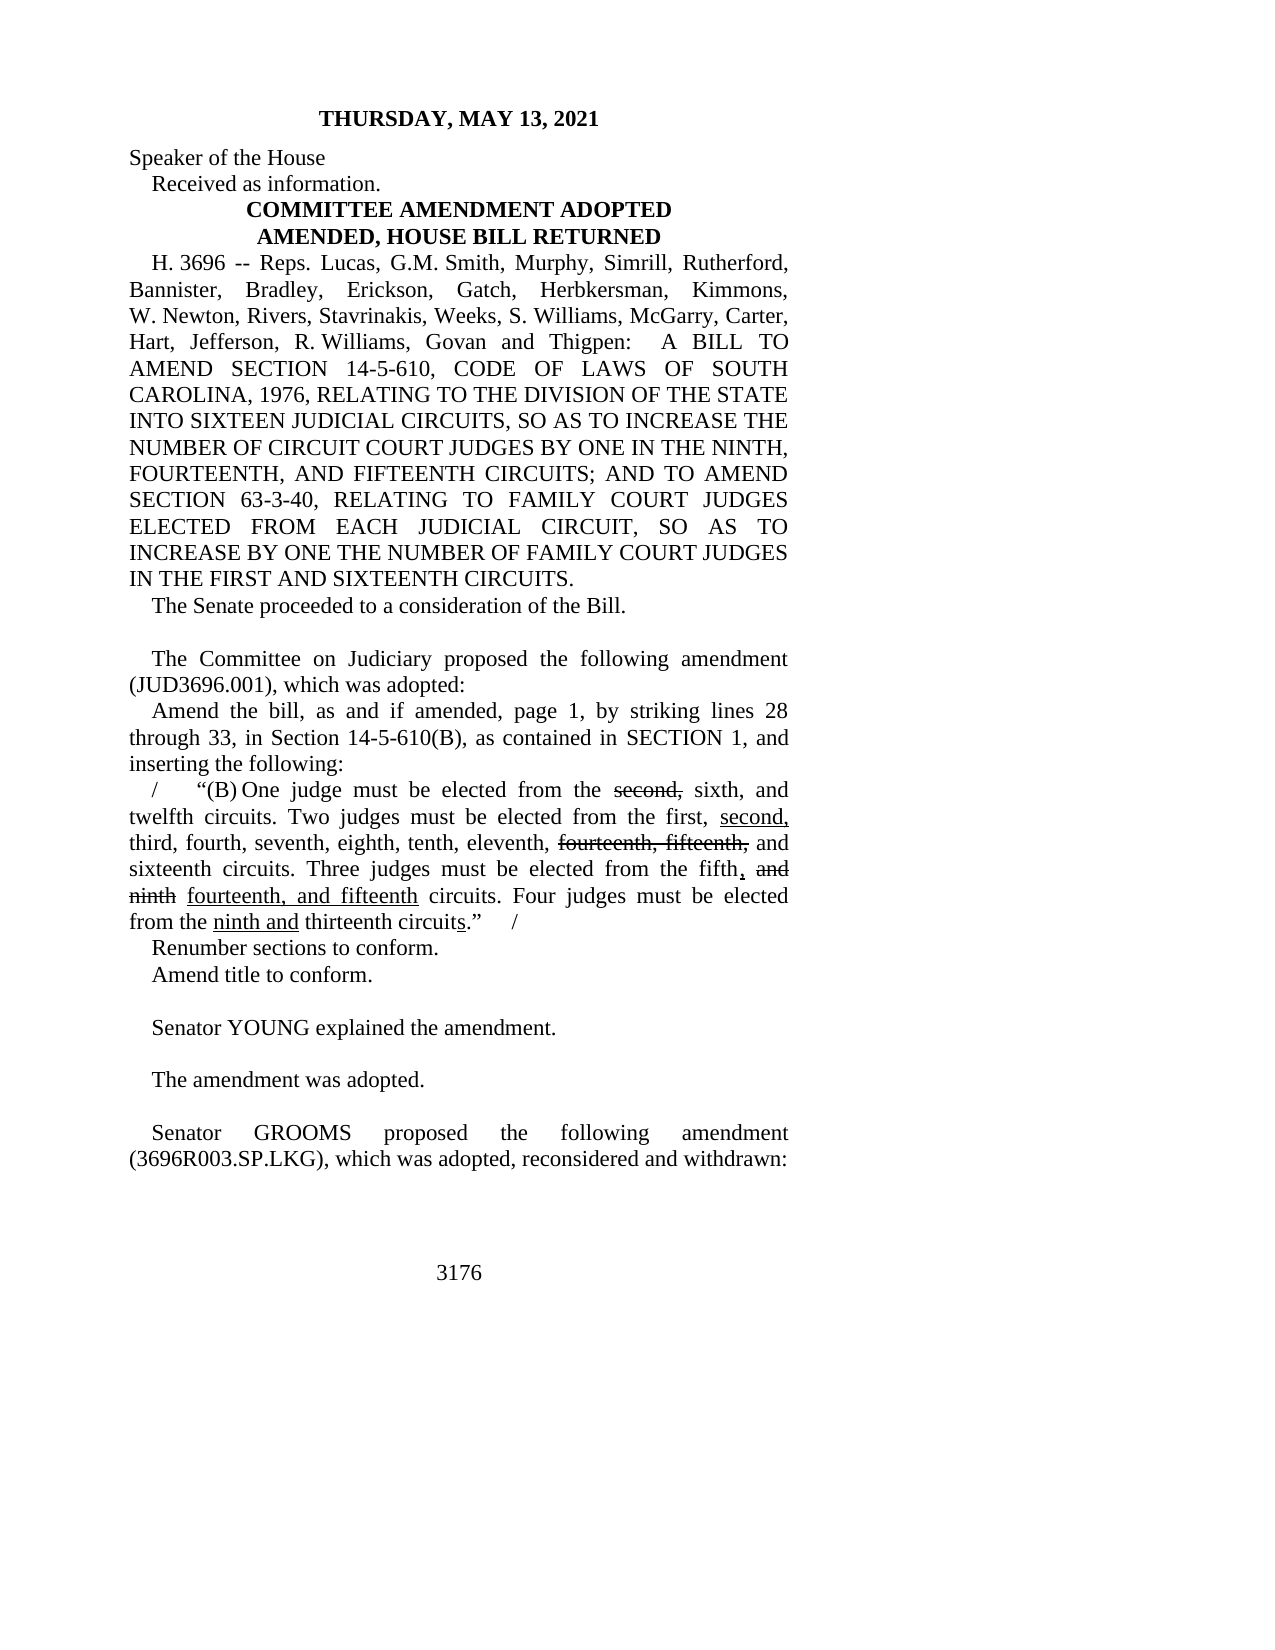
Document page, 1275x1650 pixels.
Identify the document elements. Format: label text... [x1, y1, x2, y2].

text AMENDED, HOUSE BILL RETURNED [129, 223, 789, 249]
text / “(B) One judge must be elected from the second, sixth, and twelfth circuits. Two judges must be elected from the first, second, third, fourth, seventh, eighth, tenth, eleventh, fourteenth, fifteenth, and sixteenth circuits. Three judges must be elected from the fifth, and ninth fourteenth, and fifteenth circuits. Four judges must be elected from the ninth and thirteenth circuits.” / [129, 776, 789, 934]
text COMMITTEE AMENDMENT ADOPTED [129, 197, 789, 223]
text Received as information. [129, 170, 789, 197]
text The Committee on Judiciary proposed the following amendment (JUD3696.001), which was adopted: [129, 644, 789, 697]
text Speaker of the House [129, 144, 789, 170]
text Senator GROOMS proposed the following amendment (3696R003.SP.LKG), which was adopted, reconsidered and withdrawn: [129, 1119, 789, 1172]
text H. 3696 -- Reps. Lucas, G.M. Smith, Murphy, Simrill, Rutherford, Bannister, Bradley, Erickson, Gatch, Herbkersman, Kimmons, W. Newton, Rivers, Stavrinakis, Weeks, S. Williams, McGarry, Carter, Hart, Jefferson, R. Williams, Govan and Thigpen: A BILL TO AMEND SECTION 14-5-610, CODE OF LAWS OF SOUTH CAROLINA, 1976, RELATING TO THE DIVISION OF THE STATE INTO SIXTEEN JUDICIAL CIRCUITS, SO AS TO INCREASE THE NUMBER OF CIRCUIT COURT JUDGES BY ONE IN THE NINTH, FOURTEENTH, AND FIFTEENTH CIRCUITS; AND TO AMEND SECTION 63-3-40, RELATING TO FAMILY COURT JUDGES ELECTED FROM EACH JUDICIAL CIRCUIT, SO AS TO INCREASE BY ONE THE NUMBER OF FAMILY COURT JUDGES IN THE FIRST AND SIXTEENTH CIRCUITS. [129, 249, 789, 592]
text Amend title to conform. [129, 961, 789, 987]
text Amend the bill, as and if amended, page 1, by striking lines 28 through 33, in Section 14-5-610(B), as contained in SECTION 1, and inserting the following: [129, 697, 789, 776]
text The Senate proceeded to a consideration of the Bill. [129, 592, 789, 618]
text Renumber sections to conform. [129, 934, 789, 961]
text The amendment was adopted. [129, 1066, 789, 1093]
text Senator YOUNG explained the amendment. [129, 1013, 789, 1040]
